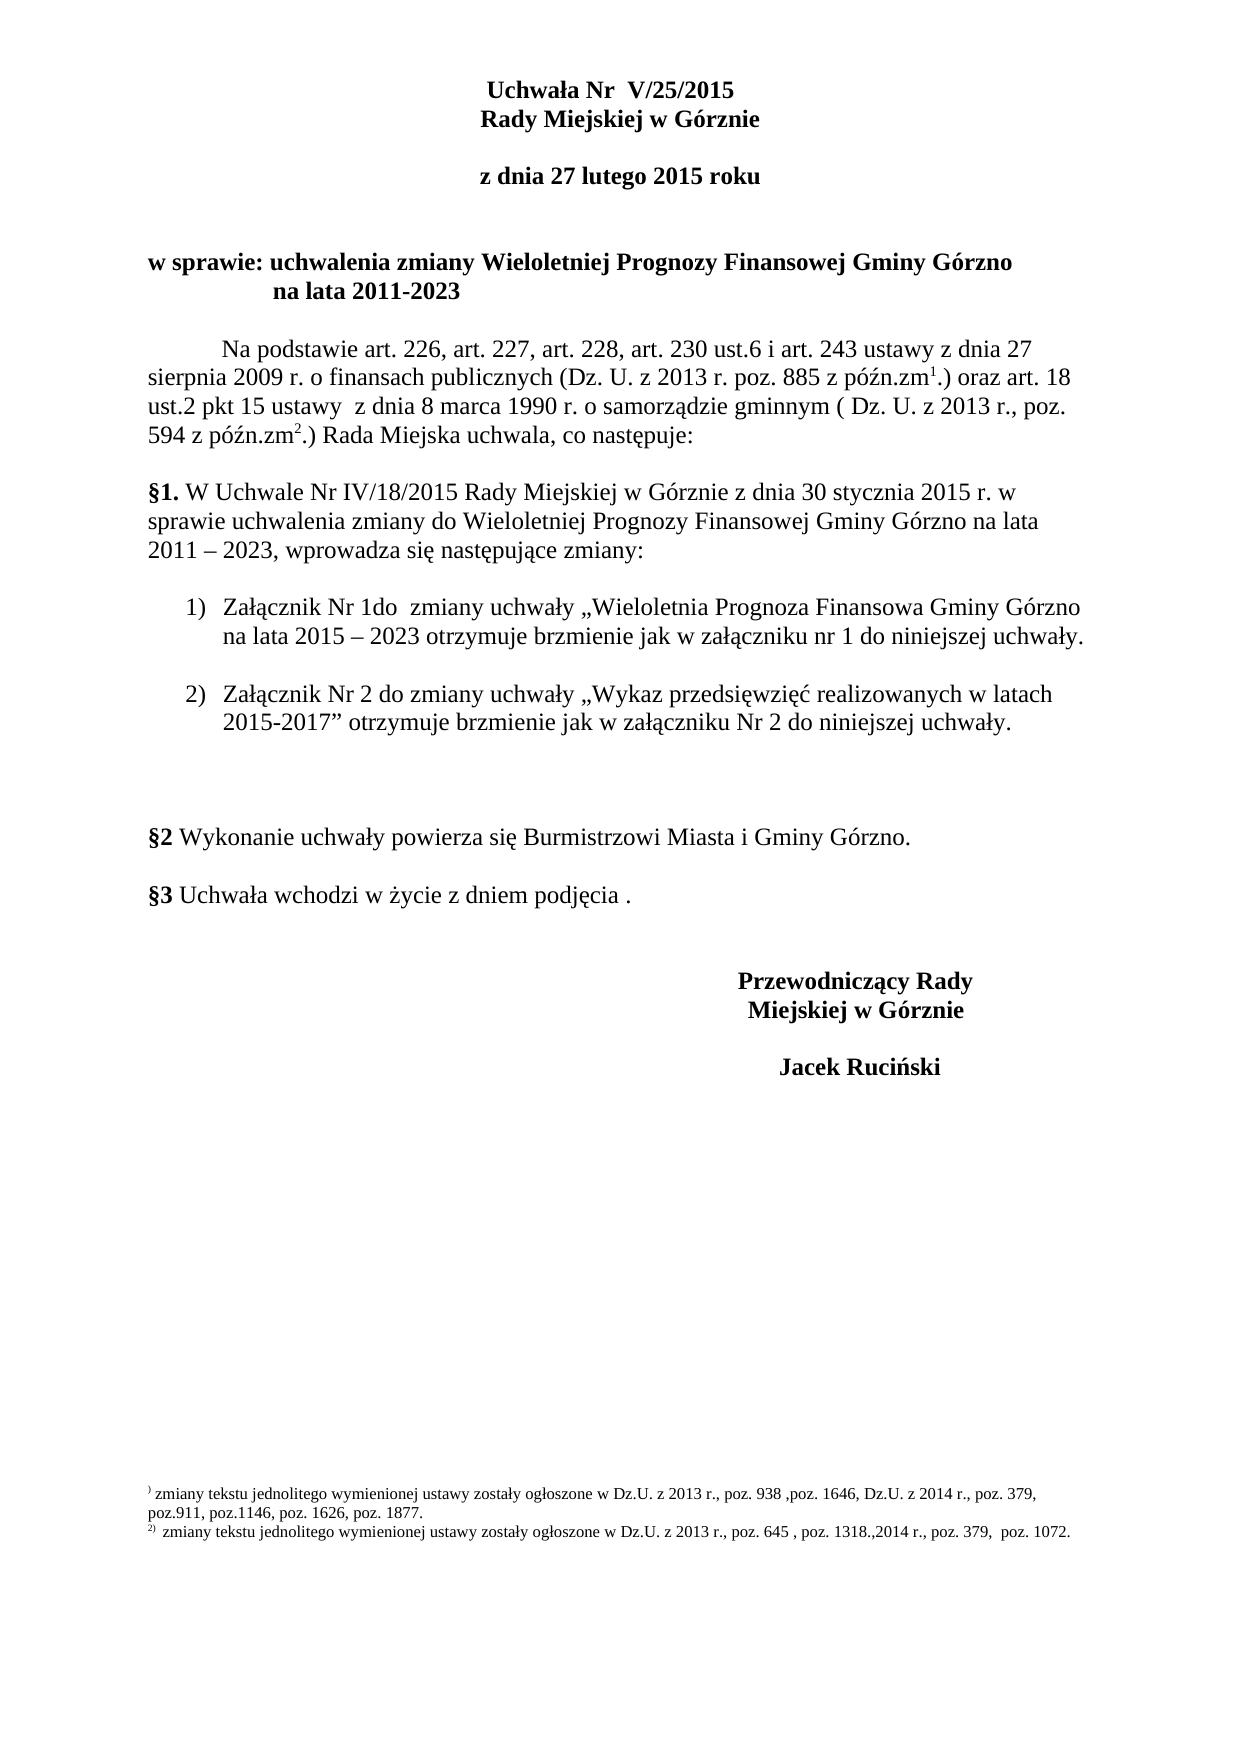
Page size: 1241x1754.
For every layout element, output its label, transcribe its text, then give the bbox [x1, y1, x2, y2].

text Uchwała Nr V/25/2015 [369, 75, 1093, 104]
list Załącznik Nr 1do zmiany uchwały „Wieloletnia Prognoza Finansowa Gminy Górzno na lata 2015 – 2023 otrzymuje brzmienie jak w załączniku nr 1 do niniejszej uchwały. [185, 592, 1093, 650]
text ) zmiany tekstu jednolitego wymienionej ustawy zostały ogłoszone w Dz.U. z 2013 r., poz. 938 ,poz. 1646, Dz.U. z 2014 r., poz. 379, poz.911, poz.1146, poz. 1626, poz. 1877. [148, 1484, 1093, 1522]
text z dnia 27 lutego 2015 roku [148, 161, 1093, 190]
list Załącznik Nr 2 do zmiany uchwały „Wykaz przedsięwzięć realizowanych w latach 2015-2017” otrzymuje brzmienie jak w załączniku Nr 2 do niniejszej uchwały. [185, 679, 1093, 736]
text 2) zmiany tekstu jednolitego wymienionej ustawy zostały ogłoszone w Dz.U. z 2013 r., poz. 645 , poz. 1318.,2014 r., poz. 379, poz. 1072. [148, 1522, 1093, 1541]
text Przewodniczący Rady [148, 966, 1093, 995]
text §1. W Uchwale Nr IV/18/2015 Rady Miejskiej w Górznie z dnia 30 stycznia 2015 r. w sprawie uchwalenia zmiany do Wieloletniej Prognozy Finansowej Gminy Górzno na lata 2011 – 2023, wprowadza się następujące zmiany: [148, 477, 1093, 564]
text Jacek Ruciński [148, 1052, 1093, 1081]
text Na podstawie art. 226, art. 227, art. 228, art. 230 ust.6 i art. 243 ustawy z dnia 27 sierpnia 2009 r. o finansach publicznych (Dz. U. z 2013 r. poz. 885 z późn.zm1.) oraz art. 18 ust.2 pkt 15 ustawy z dnia 8 marca 1990 r. o samorządzie gminnym ( Dz. U. z 2013 r., poz. 594 z późn.zm2.) Rada Miejska uchwala, co następuje: [148, 334, 1093, 449]
text w sprawie: uchwalenia zmiany Wieloletniej Prognozy Finansowej Gminy Górzno [148, 247, 1093, 276]
text §3 Uchwała wchodzi w życie z dniem podjęcia . [148, 880, 1093, 909]
text Rady Miejskiej w Górznie [148, 104, 1093, 132]
text §2 Wykonanie uchwały powierza się Burmistrzowi Miasta i Gminy Górzno. [148, 822, 1093, 851]
text na lata 2011-2023 [148, 276, 1093, 305]
text Miejskiej w Górznie [148, 995, 1093, 1024]
